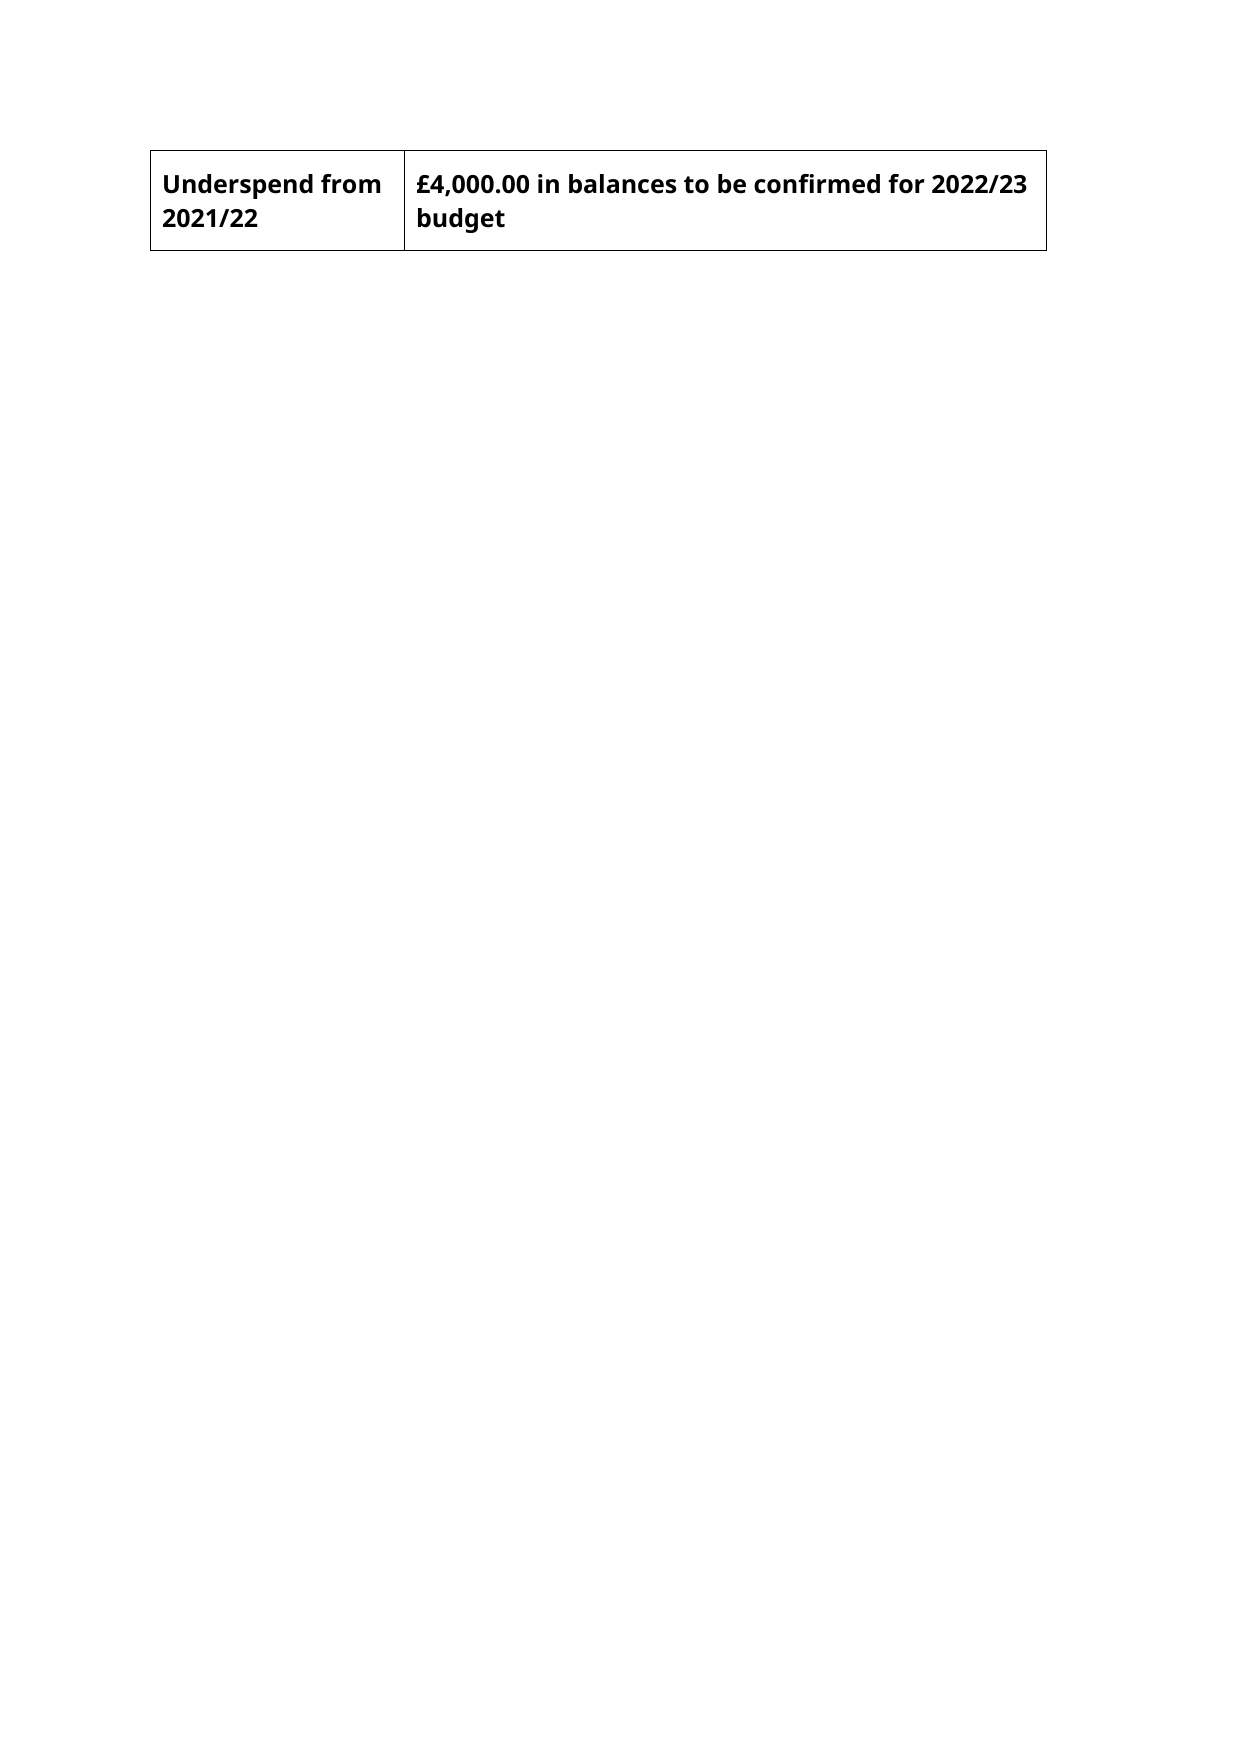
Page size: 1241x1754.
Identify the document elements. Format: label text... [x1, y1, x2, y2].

table_cell £4,000.00 in balances to be confirmed for 2022/23 budget [405, 151, 1046, 250]
table_cell Underspend from 2021/22 [151, 151, 404, 250]
